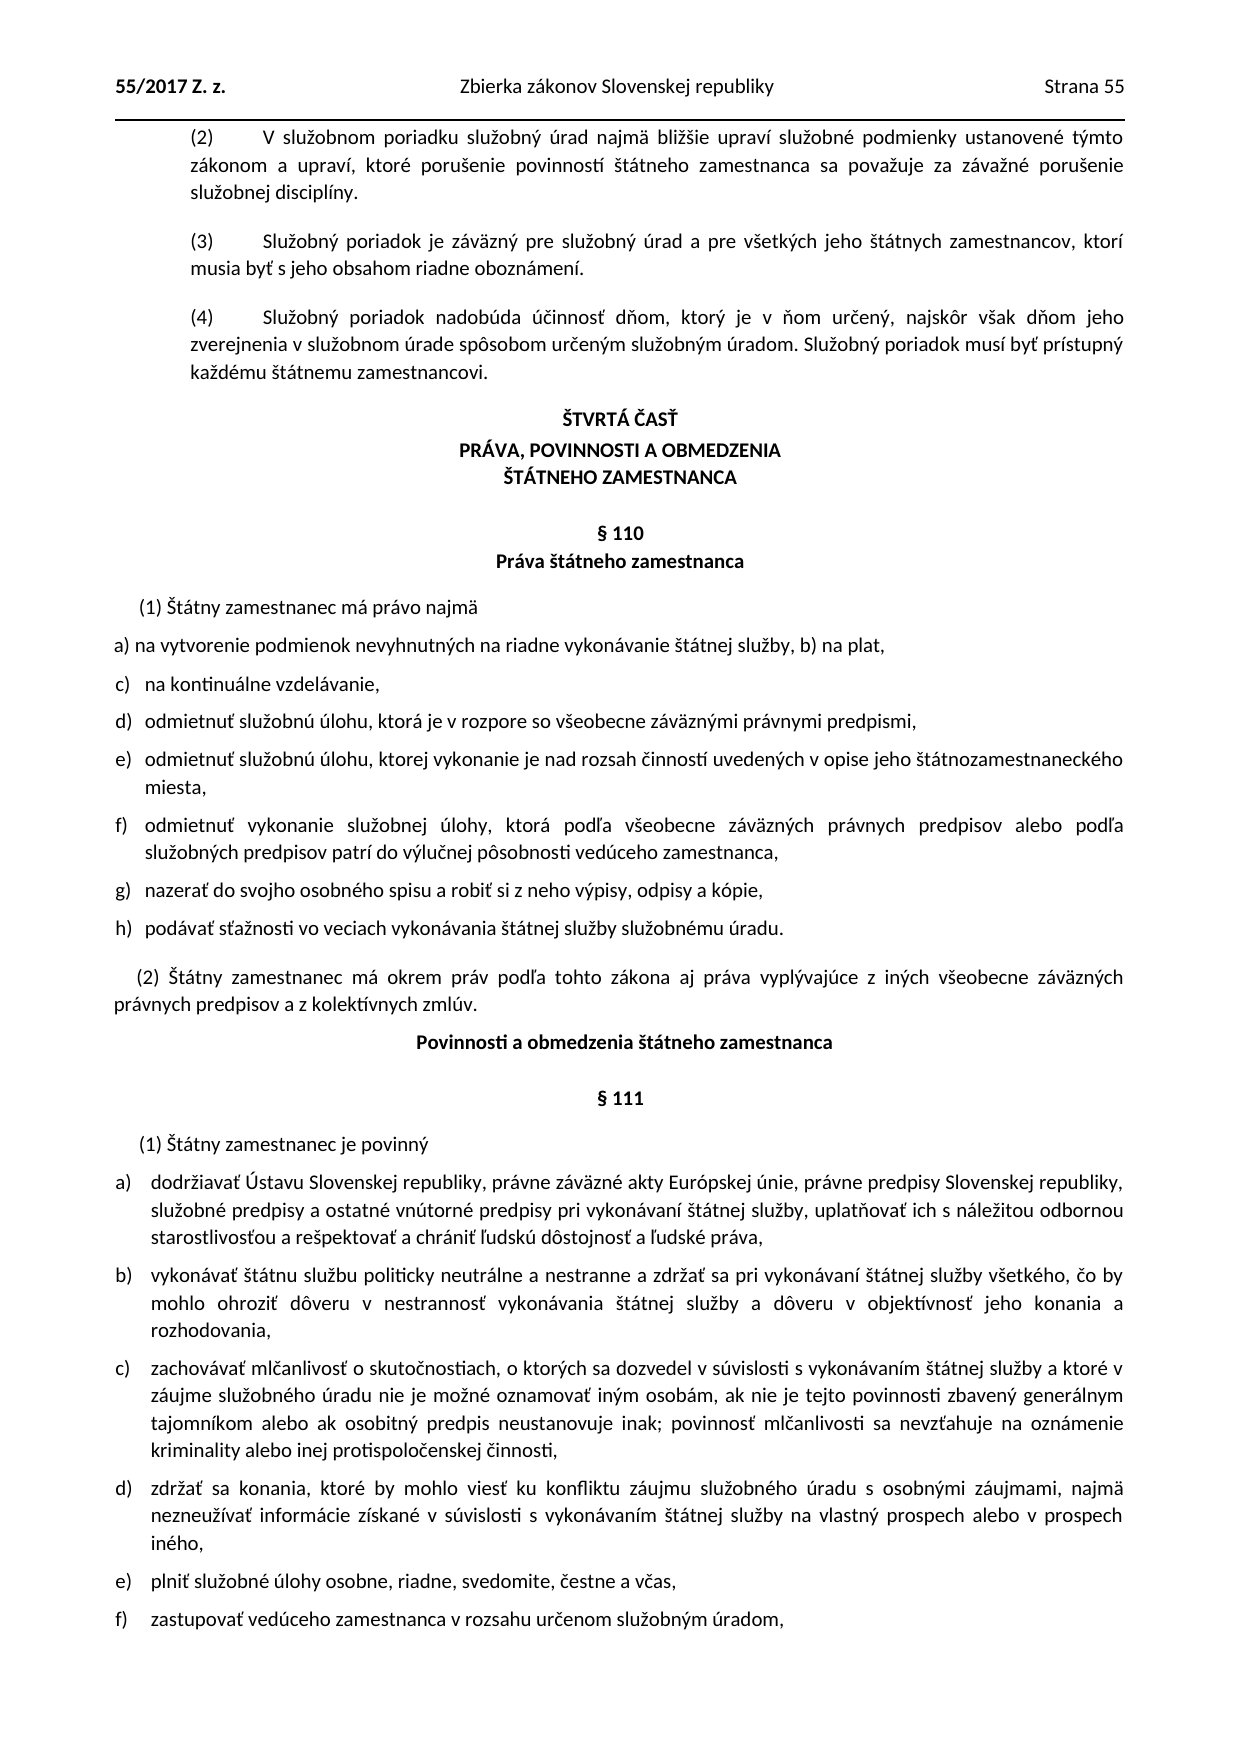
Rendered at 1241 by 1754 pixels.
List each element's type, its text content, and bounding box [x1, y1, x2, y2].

text (1) Štátny zamestnanec je povinný [139, 1132, 1125, 1157]
text Práva štátneho zamestnanca [144, 548, 1096, 574]
list odmietnuť služobnú úlohu, ktorej vykonanie je nad rozsah činností uvedených v opise jeho štátnozamestnaneckého miesta, [115, 747, 1125, 799]
list vykonávať štátnu službu politicky neutrálne a nestranne a zdržať sa pri vykonávaní štátnej služby všetkého, čo by mohlo ohroziť dôveru v nestrannosť vykonávania štátnej služby a dôveru v objektívnosť jeho konania a rozhodovania, [115, 1262, 1125, 1342]
list zdržať sa konania, ktoré by mohlo viesť ku konfliktu záujmu služobného úradu s osobnými záujmami, najmä nezneužívať informácie získané v súvislosti s vykonávaním štátnej služby na vlastný prospech alebo v prospech iného, [115, 1475, 1125, 1555]
text Povinnosti a obmedzenia štátneho zamestnanca [144, 1029, 1105, 1055]
text (1) Štátny zamestnanec má právo najmä [139, 594, 1125, 620]
text § 111 [144, 1085, 1096, 1111]
text PRÁVA, POVINNOSTI A OBMEDZENIA [144, 437, 1096, 462]
list zachovávať mlčanlivosť o skutočnostiach, o ktorých sa dozvedel v súvislosti s vykonávaním štátnej služby a ktoré v záujme služobného úradu nie je možné oznamovať iným osobám, ak nie je tejto povinnosti zbavený generálnym tajomníkom alebo ak osobitný predpis neustanovuje inak; povinnosť mlčanlivosti sa nevzťahuje na oznámenie kriminality alebo inej protispoločenskej činnosti, [115, 1355, 1125, 1463]
list odmietnuť vykonanie služobnej úlohy, ktorá podľa všeobecne záväzných právnych predpisov alebo podľa služobných predpisov patrí do výlučnej pôsobnosti vedúceho zamestnanca, [115, 812, 1125, 865]
list na kontinuálne vzdelávanie, [115, 671, 1125, 696]
list zastupovať vedúceho zamestnanca v rozsahu určenom služobným úradom, [115, 1606, 1125, 1631]
list odmietnuť služobnú úlohu, ktorá je v rozpore so všeobecne záväznými právnymi predpismi, [115, 709, 1125, 734]
text (2) Štátny zamestnanec má okrem práv podľa tohto zákona aj práva vyplývajúce z iných všeobecne záväzných právnych predpisov a z kolektívnych zmlúv. [113, 964, 1125, 1017]
text a) na vytvorenie podmienok nevyhnutných na riadne vykonávanie štátnej služby, b) na plat, [113, 632, 963, 658]
text ŠTVRTÁ ČASŤ [144, 406, 1096, 432]
list plniť služobné úlohy osobne, riadne, svedomite, čestne a včas, [115, 1568, 1125, 1593]
list nazerať do svojho osobného spisu a robiť si z neho výpisy, odpisy a kópie, [115, 877, 1125, 903]
text § 110 [144, 520, 1096, 545]
list Služobný poriadok nadobúda účinnosť dňom, ktorý je v ňom určený, najskôr však dňom jeho zverejnenia v služobnom úrade spôsobom určeným služobným úradom. Služobný poriadok musí byť prístupný každému štátnemu zamestnancovi. [190, 304, 1125, 384]
text ŠTÁTNEHO ZAMESTNANCA [144, 464, 1096, 489]
list V služobnom poriadku služobný úrad najmä bližšie upraví služobné podmienky ustanovené týmto zákonom a upraví, ktoré porušenie povinností štátneho zamestnanca sa považuje za závažné porušenie služobnej disciplíny. [190, 101, 1125, 204]
list dodržiavať Ústavu Slovenskej republiky, právne záväzné akty Európskej únie, právne predpisy Slovenskej republiky, služobné predpisy a ostatné vnútorné predpisy pri vykonávaní štátnej služby, uplatňovať ich s náležitou odbornou starostlivosťou a rešpektovať a chrániť ľudskú dôstojnosť a ľudské práva, [115, 1169, 1125, 1250]
list Služobný poriadok je záväzný pre služobný úrad a pre všetkých jeho štátnych zamestnancov, ktorí musia byť s jeho obsahom riadne oboznámení. [190, 228, 1125, 281]
list podávať sťažnosti vo veciach vykonávania štátnej služby služobnému úradu. [115, 915, 1125, 941]
